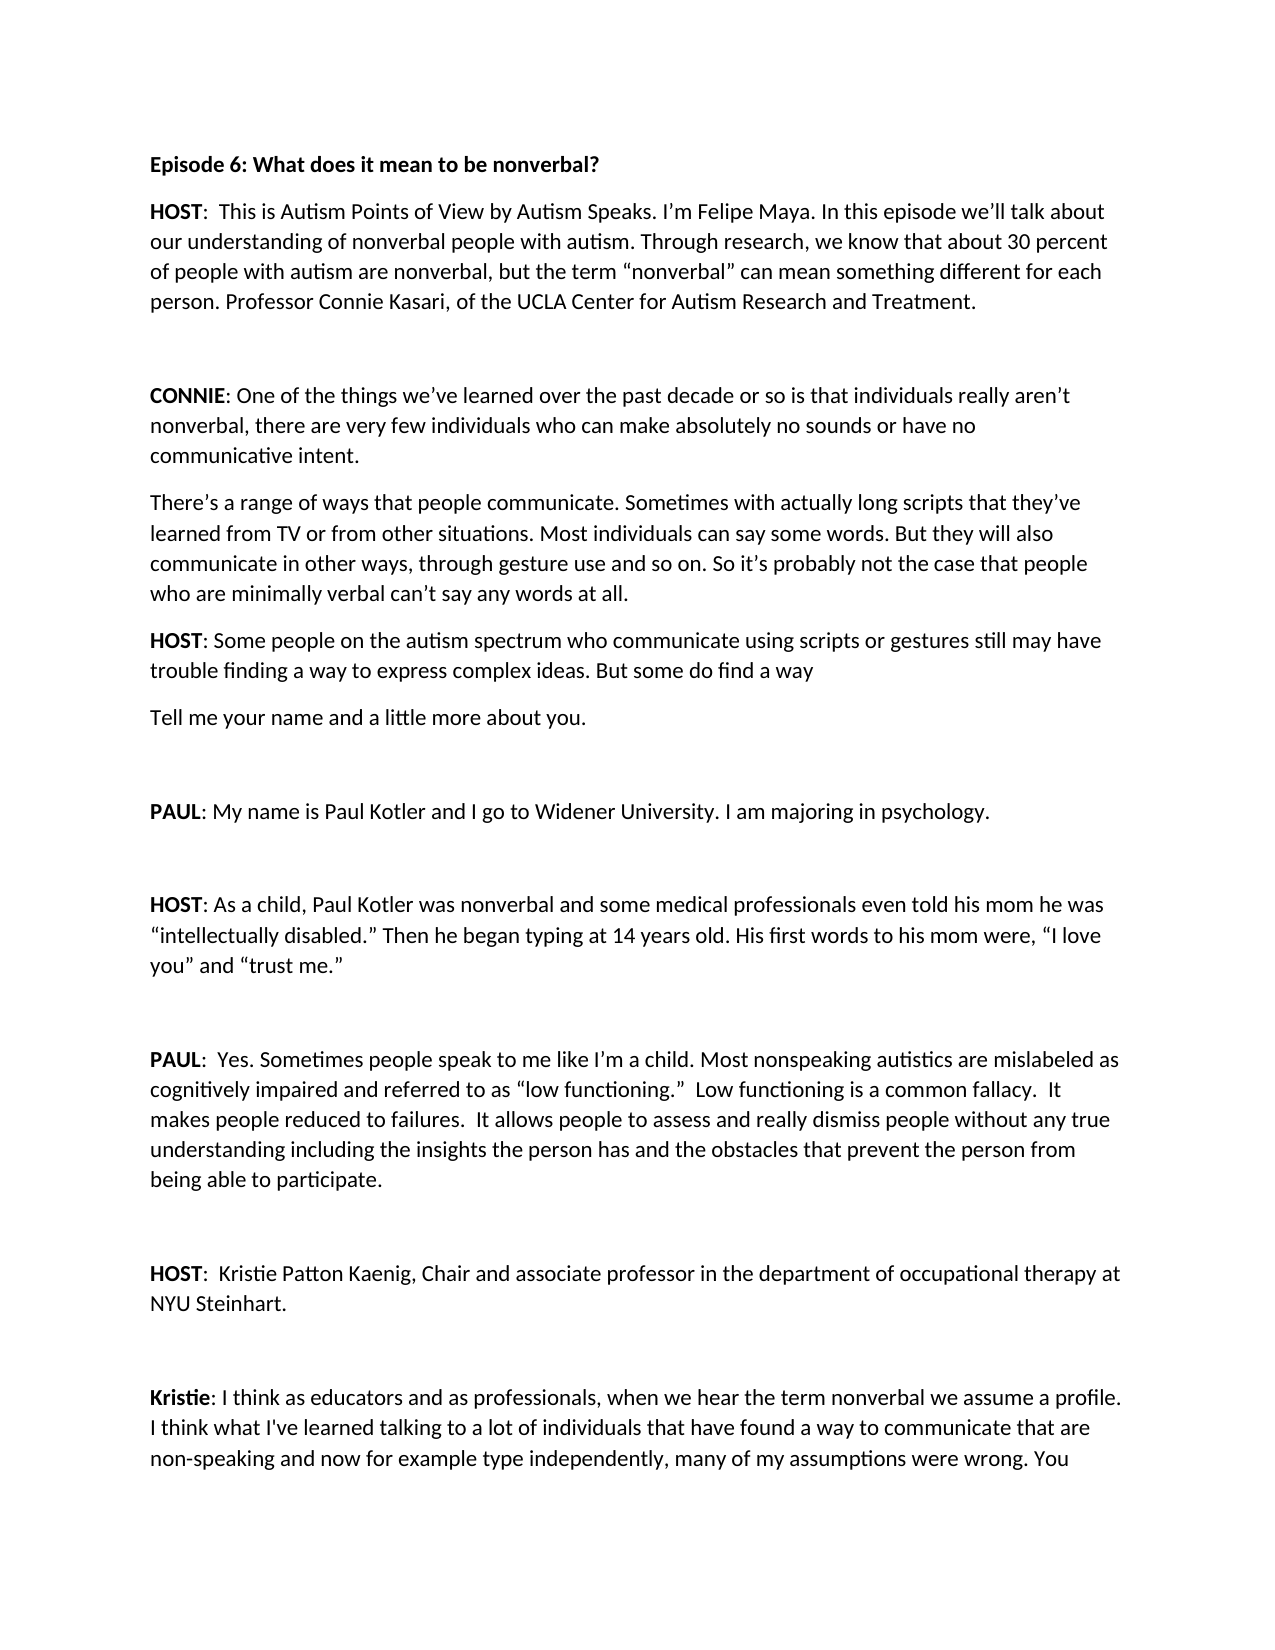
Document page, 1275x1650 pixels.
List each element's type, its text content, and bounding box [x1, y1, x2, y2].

text PAUL: My name is Paul Kotler and I go to Widener University. I am majoring in psychology. [150, 797, 1125, 825]
text HOST: Kristie Patton Kaenig, Chair and associate professor in the department of occupational therapy at NYU Steinhart. [150, 1259, 1125, 1318]
text HOST: As a child, Paul Kotler was nonverbal and some medical professionals even told his mom he was “intellectually disabled.” Then he began typing at 14 years old. His first words to his mom were, “I love you” and “trust me.” [150, 891, 1125, 979]
text PAUL: Yes. Sometimes people speak to me like I’m a child. Most nonspeaking autistics are mislabeled as cognitively impaired and referred to as “low functioning.” Low functioning is a common fallacy. It makes people reduced to failures. It allows people to assess and really dismiss people without any true understanding including the insights the person has and the obstacles that prevent the person from being able to participate. [150, 1045, 1125, 1194]
text Tell me your name and a little more about you. [150, 703, 1125, 731]
text CONNIE: One of the things we’ve learned over the past decade or so is that individuals really aren’t nonverbal, there are very few individuals who can make absolutely no sounds or have no communicative intent. [150, 381, 1125, 470]
text HOST: Some people on the autism spectrum who communicate using scripts or gestures still may have trouble finding a way to express complex ideas. But some do find a way [150, 626, 1125, 684]
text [150, 1383, 1125, 1472]
text Episode 6: What does it mean to be nonverbal? [150, 150, 1125, 178]
text There’s a range of ways that people communicate. Sometimes with actually long scripts that they’ve learned from TV or from other situations. Most individuals can say some words. But they will also communicate in other ways, through gesture use and so on. So it’s probably not the case that people who are minimally verbal can’t say any words at all. [150, 488, 1125, 607]
text HOST: This is Autism Points of View by Autism Speaks. I’m Felipe Maya. In this episode we’ll talk about our understanding of nonverbal people with autism. Through research, we know that about 30 percent of people with autism are nonverbal, but the term “nonverbal” can mean something different for each person. Professor Connie Kasari, of the UCLA Center for Autism Research and Treatment. [150, 197, 1125, 316]
